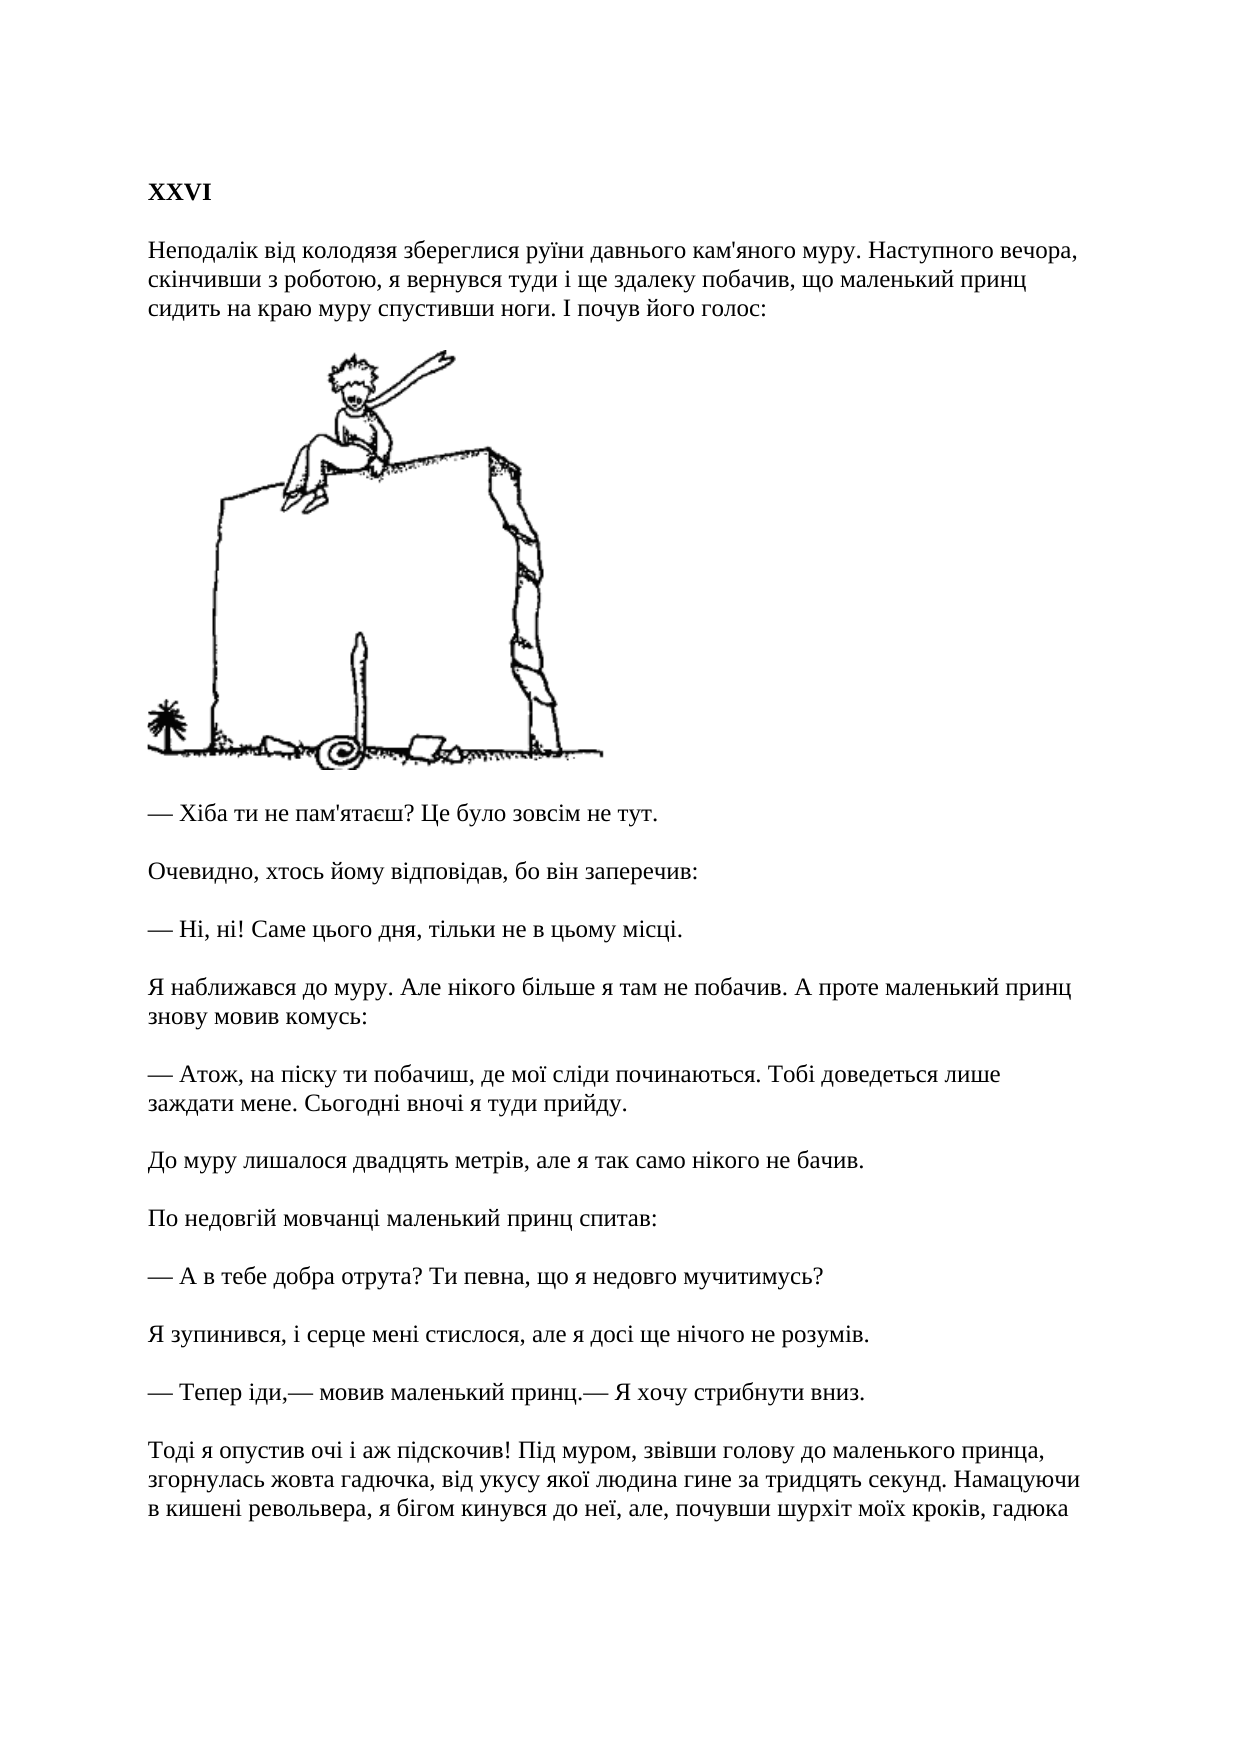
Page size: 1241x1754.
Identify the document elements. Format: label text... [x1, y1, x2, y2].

text — А в тебе добра отрута? Ти певна, що я недовго мучитимусь? [148, 1261, 1092, 1290]
text По недовгій мовчанці маленький принц спитав: [148, 1203, 1092, 1232]
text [148, 1435, 1092, 1521]
text XXVI [148, 177, 1092, 206]
picture [147, 350, 618, 770]
text — Хіба ти не пам'ятаєш? Це було зовсім не тут. [148, 798, 1092, 827]
text — Тепер іди,— мовив маленький принц.— Я хочу стрибнути вниз. [148, 1377, 1092, 1406]
text Я наближався до муру. Але нікого більше я там не побачив. А проте маленький принц знову мовив комусь: [148, 972, 1092, 1030]
text До муру лишалося двадцять метрів, але я так само нікого не бачив. [148, 1146, 1092, 1174]
text — Атож, на піску ти побачиш, де мої сліди починаються. Тобі доведеться лише заждати мене. Сьогодні вночі я туди прийду. [148, 1059, 1092, 1116]
text — Ні, ні! Саме цього дня, тільки не в цьому місці. [148, 914, 1092, 943]
text Я зупинився, і серце мені стислося, але я досі ще нічого не розумів. [148, 1319, 1092, 1348]
text Неподалік від колодязя збереглися руїни давнього кам'яного муру. Наступного вечора, скінчивши з роботою, я вернувся туди і ще здалеку побачив, що маленький принц сидить на краю муру спустивши ноги. I почув його голос: [148, 235, 1092, 321]
text Очевидно, хтось йому відповідав, бо він заперечив: [148, 856, 1092, 885]
